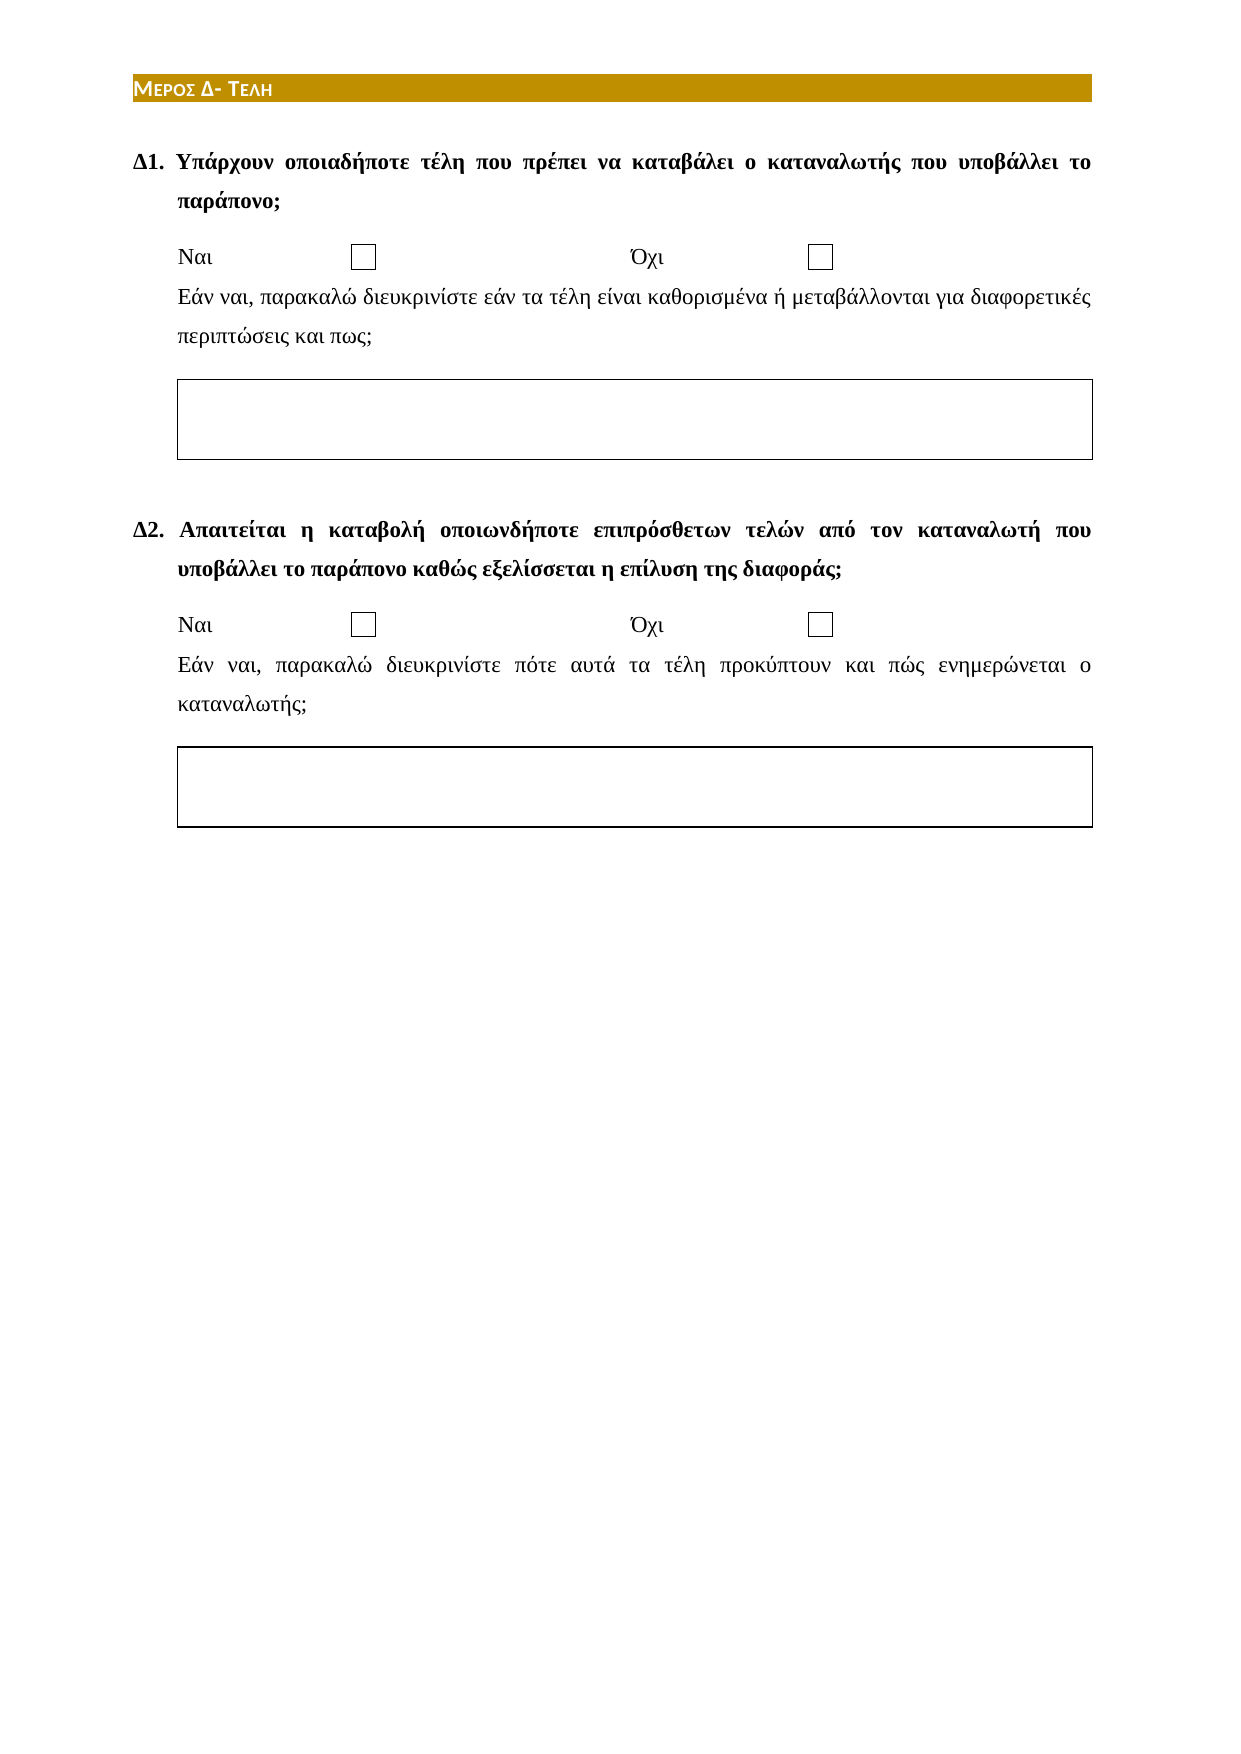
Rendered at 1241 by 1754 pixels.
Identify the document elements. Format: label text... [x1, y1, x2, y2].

table_header Όχι [620, 243, 1091, 283]
table_header [178, 748, 1092, 826]
table_header Όχι [620, 611, 1091, 651]
table_header [178, 380, 1092, 458]
text Εάν ναι, παρακαλώ διευκρινίστε πότε αυτά τα τέλη προκύπτουν και πώς ενημερώνεται ο καταναλωτής; [177, 651, 1092, 717]
text Δ2. Απαιτείται η καταβολή οποιωνδήποτε επιπρόσθετων τελών από τον καταναλωτή που υποβάλλει το παράπονο καθώς εξελίσσεται η επίλυση της διαφοράς; [133, 516, 1092, 581]
text Δ1. Υπάρχουν οποιαδήποτε τέλη που πρέπει να καταβάλει ο καταναλωτής που υποβάλλει το παράπονο; [133, 148, 1092, 213]
table_header Ναι [148, 611, 619, 651]
table_header Ναι [148, 243, 619, 283]
text Εάν ναι, παρακαλώ διευκρινίστε εάν τα τέλη είναι καθορισμένα ή μεταβάλλονται για διαφορετικές περιπτώσεις και πως; [177, 283, 1092, 349]
